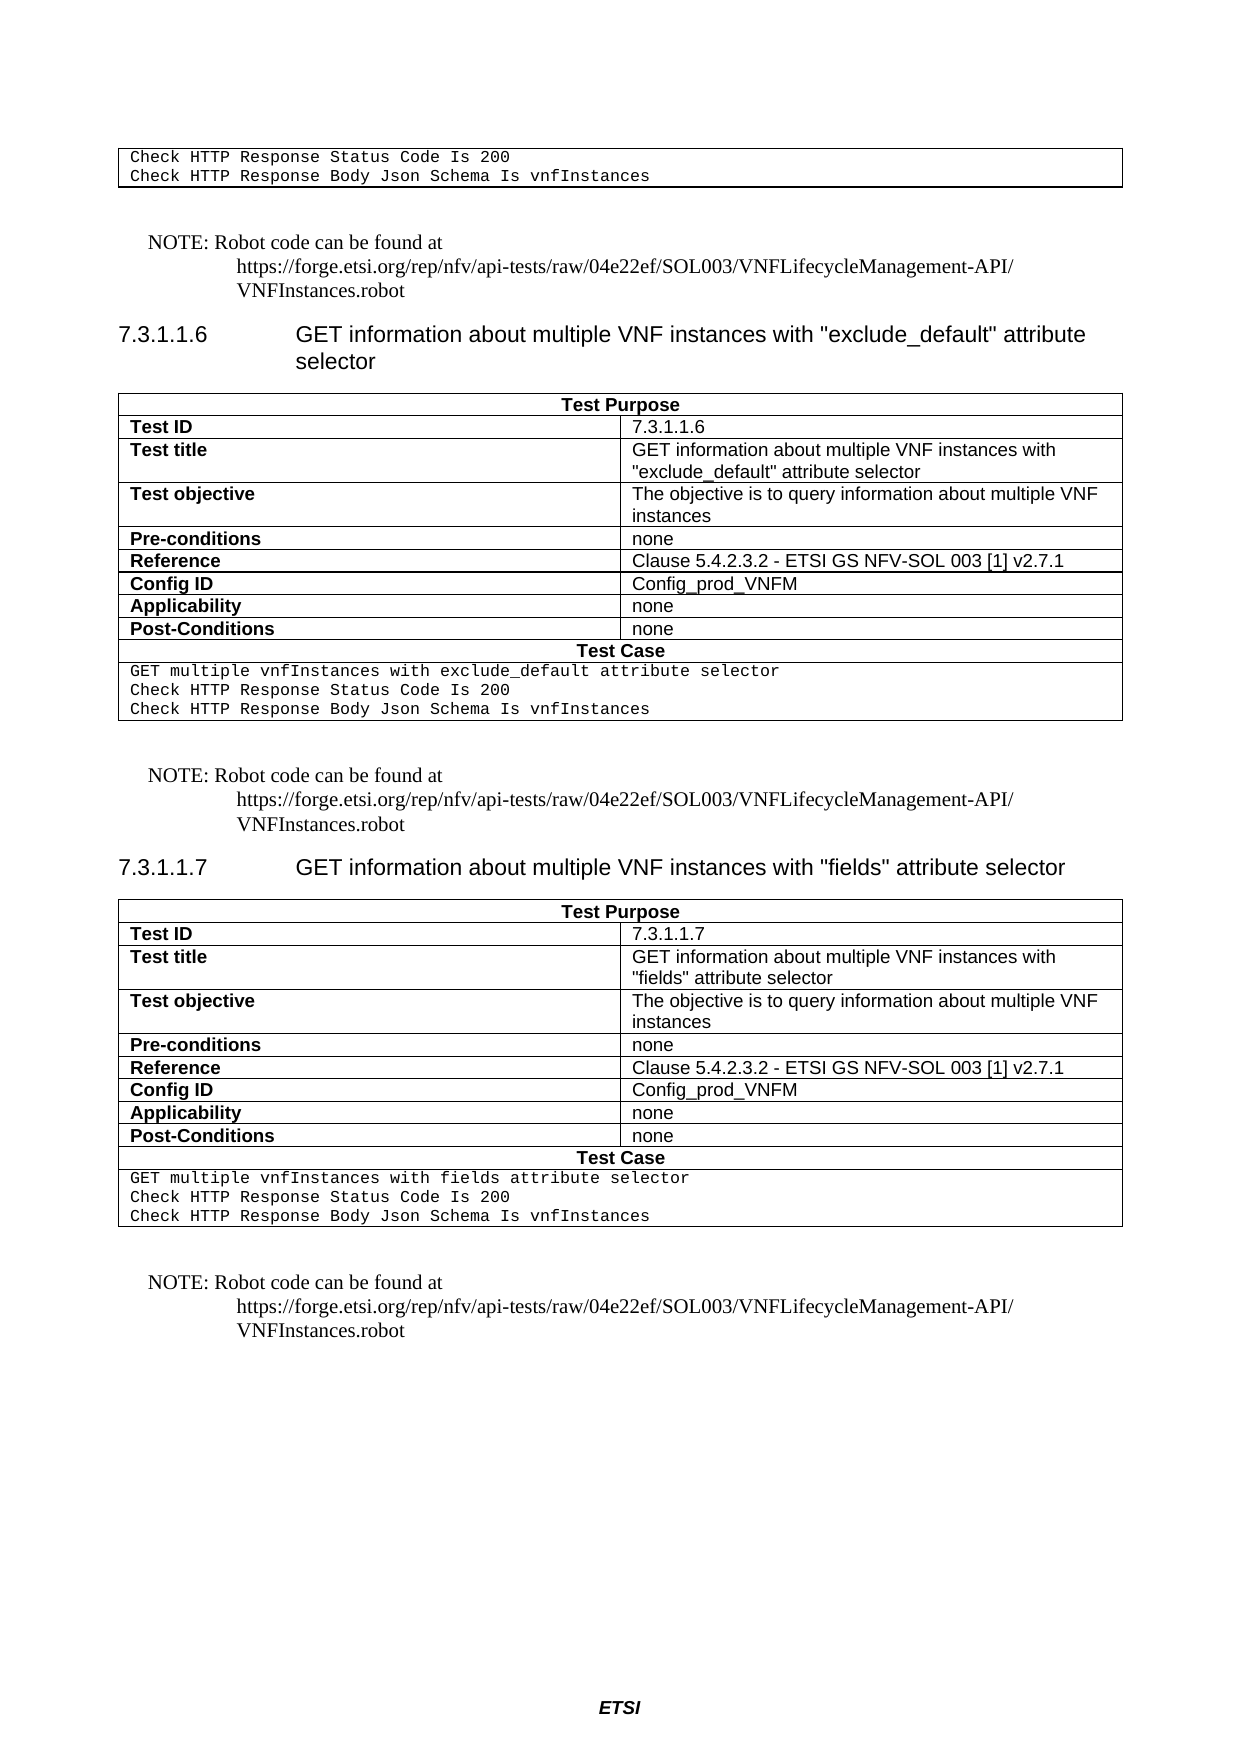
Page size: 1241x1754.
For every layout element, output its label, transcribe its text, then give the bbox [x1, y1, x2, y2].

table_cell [119, 149, 1122, 186]
table_cell Pre-conditions [119, 527, 620, 549]
table_cell Clause 5.4.2.3.2 - ETSI GS NFV-SOL 003 [1] v2.7.1 [621, 1057, 1122, 1078]
table_cell 7.3.1.1.7 [621, 923, 1122, 944]
table_cell Config ID [119, 573, 620, 594]
table_cell Config ID [119, 1079, 620, 1101]
table_cell 7.3.1.1.6 [621, 416, 1122, 438]
table_cell Test Case [119, 1147, 1122, 1168]
table_cell none [621, 527, 1122, 549]
table_cell Post-Conditions [119, 1124, 620, 1146]
table_cell none [621, 618, 1122, 639]
table_cell GET multiple vnfInstances with fields attribute selector Check HTTP Response Status Code Is 200 Check HTTP Response Body Json Schema Is vnfInstances [119, 1170, 1122, 1226]
table_cell Test ID [119, 416, 620, 438]
table_header Test Purpose [119, 900, 1122, 922]
subtitle 7.3.1.1.6 GET information about multiple VNF instances with "exclude_default" attribute selector [118, 321, 1122, 374]
table_cell Reference [119, 550, 620, 571]
subtitle 7.3.1.1.7 GET information about multiple VNF instances with "fields" attribute selector [118, 854, 1122, 881]
table_cell The objective is to query information about multiple VNF instances [621, 483, 1122, 526]
table_cell none [621, 1102, 1122, 1123]
table_cell GET multiple vnfInstances with exclude_default attribute selector Check HTTP Response Status Code Is 200 Check HTTP Response Body Json Schema Is vnfInstances [119, 663, 1122, 719]
table_cell Test objective [119, 483, 620, 526]
table_cell GET information about multiple VNF instances with "exclude_default" attribute selector [621, 439, 1122, 482]
text NOTE: Robot code can be found at https://forge.etsi.org/rep/nfv/api-tests/raw/04e22ef/SOL003/VNFLifecycleManagement-API/VNFInstances.robot [148, 1270, 1122, 1342]
table_cell Test title [119, 946, 620, 989]
text NOTE: Robot code can be found at https://forge.etsi.org/rep/nfv/api-tests/raw/04e22ef/SOL003/VNFLifecycleManagement-API/VNFInstances.robot [148, 763, 1122, 836]
table_cell none [621, 1034, 1122, 1056]
table_cell Clause 5.4.2.3.2 - ETSI GS NFV-SOL 003 [1] v2.7.1 [621, 550, 1122, 571]
table_cell Pre-conditions [119, 1034, 620, 1056]
table_cell Reference [119, 1057, 620, 1078]
table_cell Applicability [119, 595, 620, 617]
table_cell Config_prod_VNFM [621, 1079, 1122, 1101]
table_cell Test title [119, 439, 620, 482]
table_header Test Purpose [119, 394, 1122, 415]
table_cell Test objective [119, 990, 620, 1033]
table_cell Post-Conditions [119, 618, 620, 639]
table_cell none [621, 595, 1122, 617]
table_cell The objective is to query information about multiple VNF instances [621, 990, 1122, 1033]
table_cell Test Case [119, 640, 1122, 662]
table_cell GET information about multiple VNF instances with "fields" attribute selector [621, 946, 1122, 989]
table_cell Test ID [119, 923, 620, 944]
table_cell Applicability [119, 1102, 620, 1123]
table_cell none [621, 1124, 1122, 1146]
table_cell Config_prod_VNFM [621, 573, 1122, 594]
text NOTE: Robot code can be found at https://forge.etsi.org/rep/nfv/api-tests/raw/04e22ef/SOL003/VNFLifecycleManagement-API/VNFInstances.robot [148, 230, 1122, 302]
